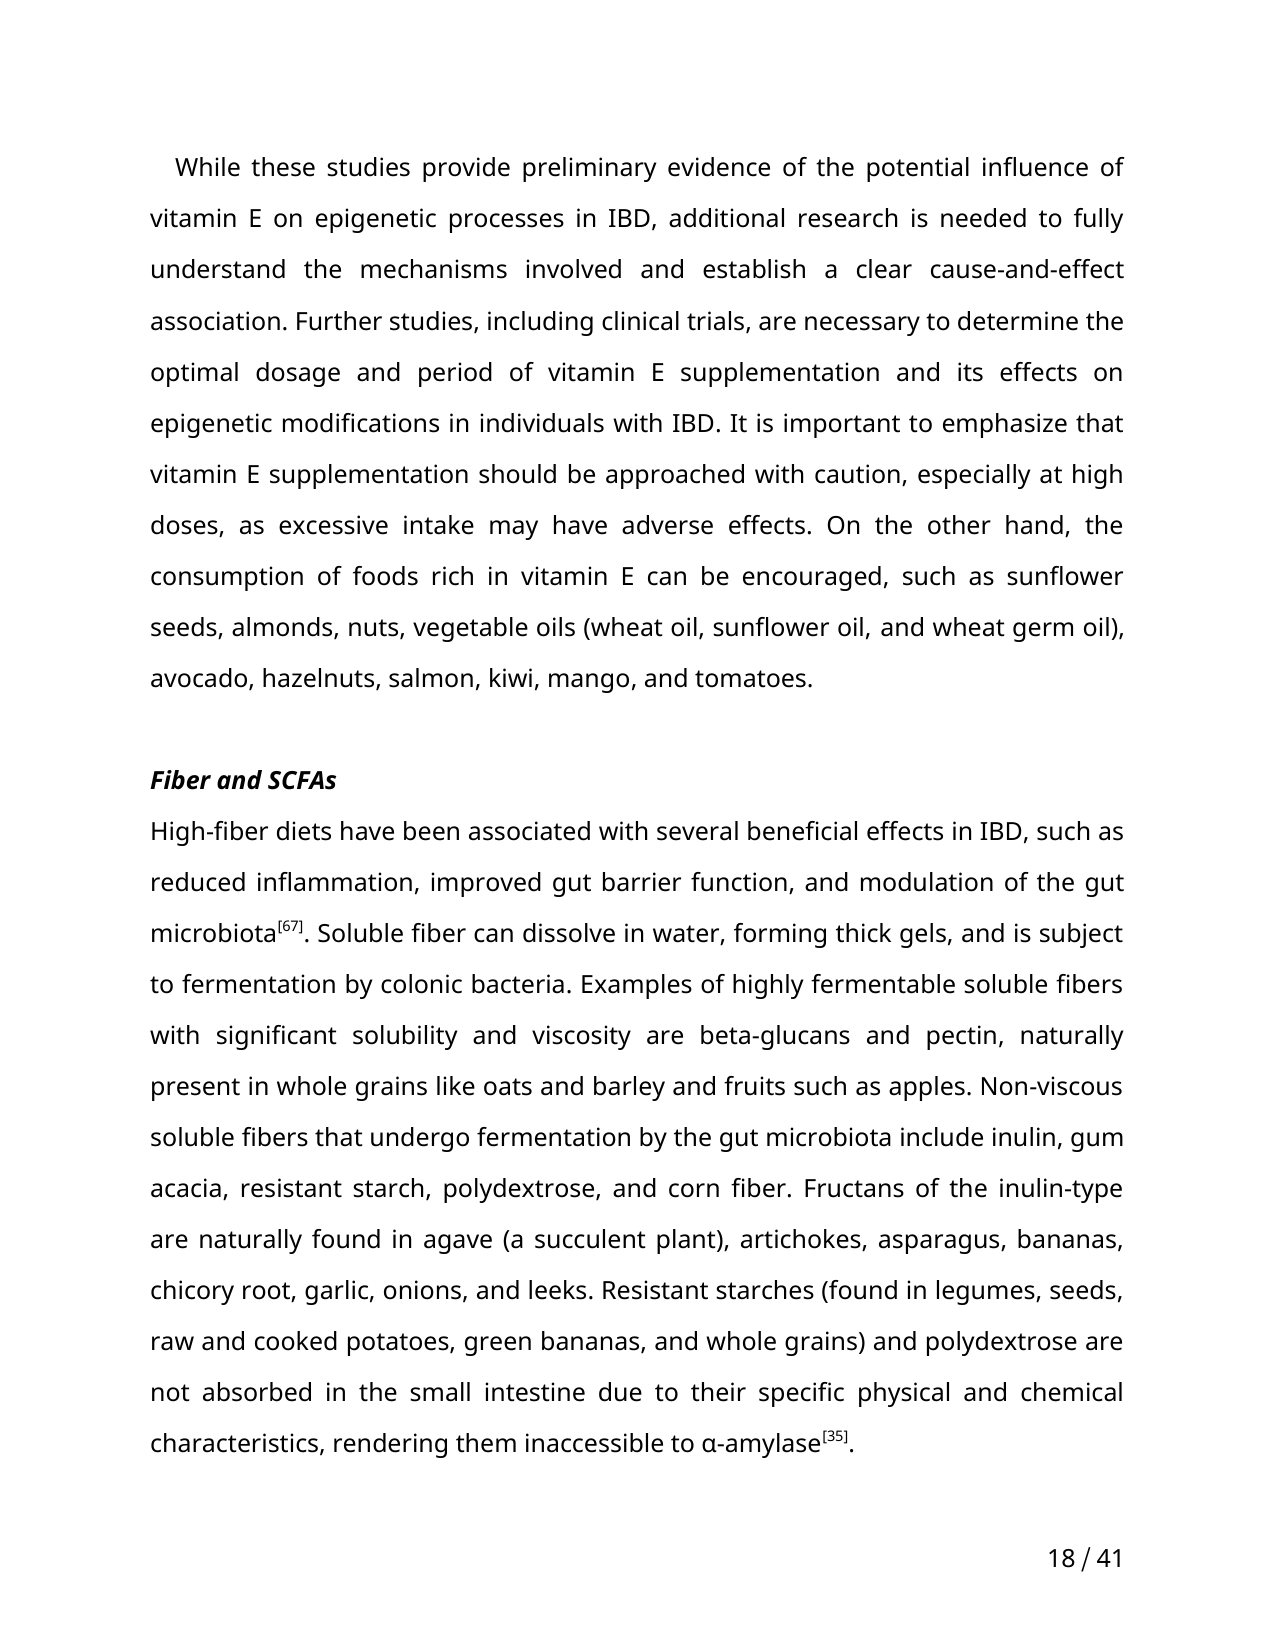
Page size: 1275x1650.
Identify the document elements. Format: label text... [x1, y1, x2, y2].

text High-fiber diets have been associated with several beneficial effects in IBD, such as reduced inflammation, improved gut barrier function, and modulation of the gut microbiota[67]. Soluble fiber can dissolve in water, forming thick gels, and is subject to fermentation by colonic bacteria. Examples of highly fermentable soluble fibers with significant solubility and viscosity are beta-glucans and pectin, naturally present in whole grains like oats and barley and fruits such as apples. Non-viscous soluble fibers that undergo fermentation by the gut microbiota include inulin, gum acacia, resistant starch, polydextrose, and corn fiber. Fructans of the inulin-type are naturally found in agave (a succulent plant), artichokes, asparagus, bananas, chicory root, garlic, onions, and leeks. Resistant starches (found in legumes, seeds, raw and cooked potatoes, green bananas, and whole grains) and polydextrose are not absorbed in the small intestine due to their specific physical and chemical characteristics, rendering them inaccessible to α-amylase[35]. [150, 813, 1125, 1460]
text While these studies provide preliminary evidence of the potential influence of vitamin E on epigenetic processes in IBD, additional research is needed to fully understand the mechanisms involved and establish a clear cause-and-effect association. Further studies, including clinical trials, are necessary to determine the optimal dosage and period of vitamin E supplementation and its effects on epigenetic modifications in individuals with IBD. It is important to emphasize that vitamin E supplementation should be approached with caution, especially at high doses, as excessive intake may have adverse effects. On the other hand, the consumption of foods rich in vitamin E can be encouraged, such as sunflower seeds, almonds, nuts, vegetable oils (wheat oil, sunflower oil, and wheat germ oil), avocado, hazelnuts, salmon, kiwi, mango, and tomatoes. [150, 150, 1125, 694]
text Fiber and SCFAs [150, 762, 1125, 797]
